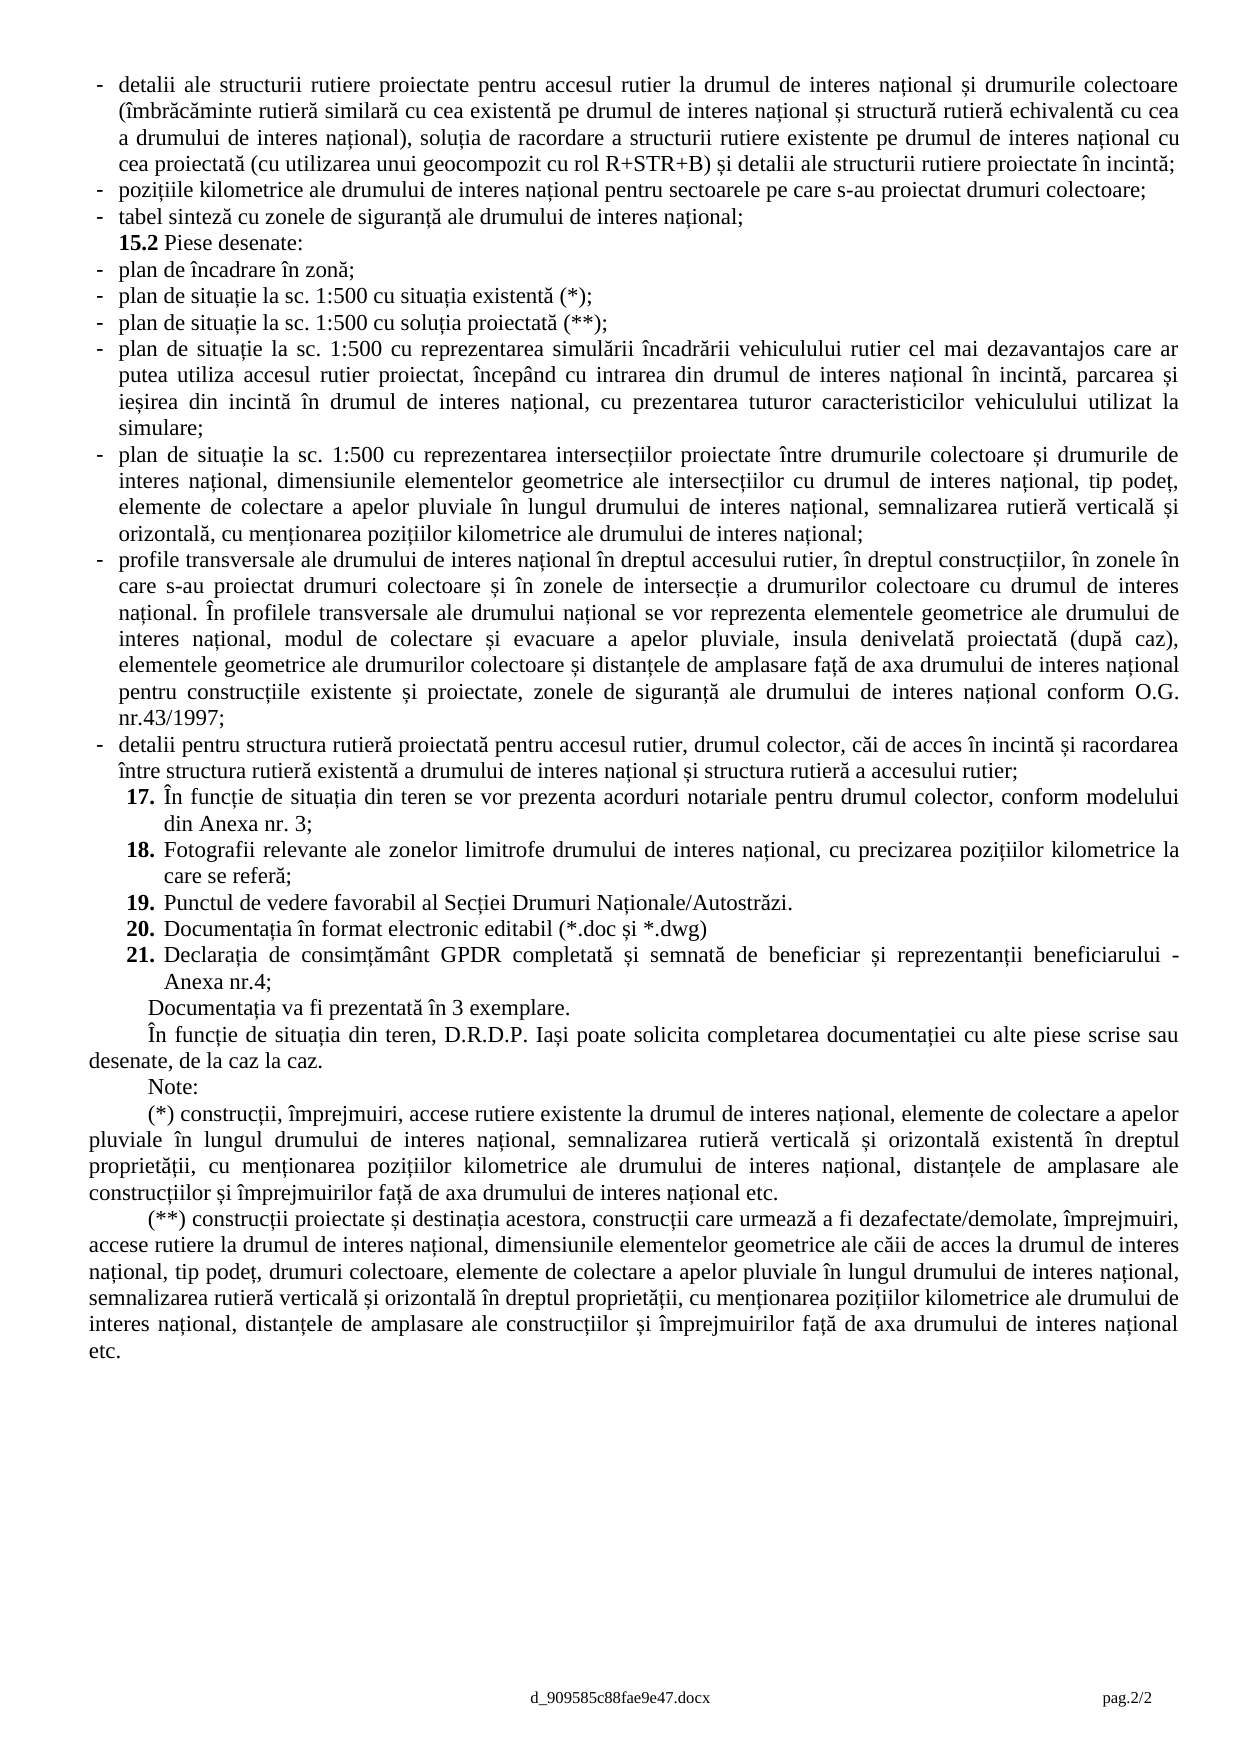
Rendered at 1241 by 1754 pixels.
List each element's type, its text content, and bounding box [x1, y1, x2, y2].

list plan de situație la sc. 1:500 cu reprezentarea intersecțiilor proiectate între drumurile colectoare și drumurile de interes național, dimensiunile elementelor geometrice ale intersecțiilor cu drumul de interes național, tip podeț, elemente de colectare a apelor pluviale în lungul drumului de interes național, semnalizarea rutieră verticală și orizontală, cu menționarea pozițiilor kilometrice ale drumului de interes național; [96, 441, 1181, 546]
list În funcție de situația din teren se vor prezenta acorduri notariale pentru drumul colector, conform modelului din Anexa nr. 3; [126, 783, 1181, 836]
text (*) construcții, împrejmuiri, accese rutiere existente la drumul de interes național, elemente de colectare a apelor pluviale în lungul drumului de interes național, semnalizarea rutieră verticală și orizontală existentă în dreptul proprietății, cu menționarea pozițiilor kilometrice ale drumului de interes național, distanțele de amplasare ale construcțiilor și împrejmuirilor față de axa drumului de interes național etc. [89, 1100, 1181, 1205]
text (**) construcții proiectate și destinația acestora, construcții care urmează a fi dezafectate/demolate, împrejmuiri, accese rutiere la drumul de interes național, dimensiunile elementelor geometrice ale căii de acces la drumul de interes național, tip podeț, drumuri colectoare, elemente de colectare a apelor pluviale în lungul drumului de interes național, semnalizarea rutieră verticală și orizontală în dreptul proprietății, cu menționarea pozițiilor kilometrice ale drumului de interes național, distanțele de amplasare ale construcțiilor și împrejmuirilor față de axa drumului de interes național etc. [89, 1205, 1181, 1363]
list detalii pentru structura rutieră proiectată pentru accesul rutier, drumul colector, căi de acces în incintă și racordarea între structura rutieră existentă a drumului de interes național și structura rutieră a accesului rutier; [96, 731, 1181, 783]
text Documentația va fi prezentată în 3 exemplare. [89, 994, 1181, 1021]
list pozițiile kilometrice ale drumului de interes național pentru sectoarele pe care s-au proiectat drumuri colectoare; [96, 176, 1181, 203]
list plan de încadrare în zonă; [96, 256, 1181, 282]
list Fotografii relevante ale zonelor limitrofe drumului de interes național, cu precizarea pozițiilor kilometrice la care se referă; [126, 836, 1181, 889]
text În funcție de situația din teren, D.R.D.P. Iași poate solicita completarea documentației cu alte piese scrise sau desenate, de la caz la caz. [89, 1021, 1181, 1073]
list plan de situație la sc. 1:500 cu soluția proiectată (**); [96, 308, 1181, 335]
list Documentația în format electronic editabil (*.doc și *.dwg) [126, 915, 1181, 942]
list Declarația de consimțământ GPDR completată și semnată de beneficiar și reprezentanții beneficiarului - Anexa nr.4; [126, 942, 1181, 994]
list detalii ale structurii rutiere proiectate pentru accesul rutier la drumul de interes național și drumurile colectoare (îmbrăcăminte rutieră similară cu cea existentă pe drumul de interes național și structură rutieră echivalentă cu cea a drumului de interes național), soluția de racordare a structurii rutiere existente pe drumul de interes național cu cea proiectată (cu utilizarea unui geocompozit cu rol R+STR+B) și detalii ale structurii rutiere proiectate în incintă; [96, 71, 1181, 176]
list tabel sinteză cu zonele de siguranță ale drumului de interes național; [96, 203, 1181, 229]
list Punctul de vedere favorabil al Secției Drumuri Naționale/Autostrăzi. [126, 889, 1181, 915]
list plan de situație la sc. 1:500 cu situația existentă (*); [96, 282, 1181, 308]
list profile transversale ale drumului de interes național în dreptul accesului rutier, în dreptul construcțiilor, în zonele în care s-au proiectat drumuri colectoare și în zonele de intersecție a drumurilor colectoare cu drumul de interes național. În profilele transversale ale drumului național se vor reprezenta elementele geometrice ale drumului de interes național, modul de colectare și evacuare a apelor pluviale, insula denivelată proiectată (după caz), elementele geometrice ale drumurilor colectoare și distanțele de amplasare față de axa drumului de interes național pentru construcțiile existente și proiectate, zonele de siguranță ale drumului de interes național conform O.G. nr.43/1997; [96, 546, 1181, 731]
text 15.2 Piese desenate: [118, 229, 1181, 256]
text Note: [89, 1073, 1181, 1100]
list plan de situație la sc. 1:500 cu reprezentarea simulării încadrării vehiculului rutier cel mai dezavantajos care ar putea utiliza accesul rutier proiectat, începând cu intrarea din drumul de interes național în incintă, parcarea și ieșirea din incintă în drumul de interes național, cu prezentarea tuturor caracteristicilor vehiculului utilizat la simulare; [96, 335, 1181, 441]
